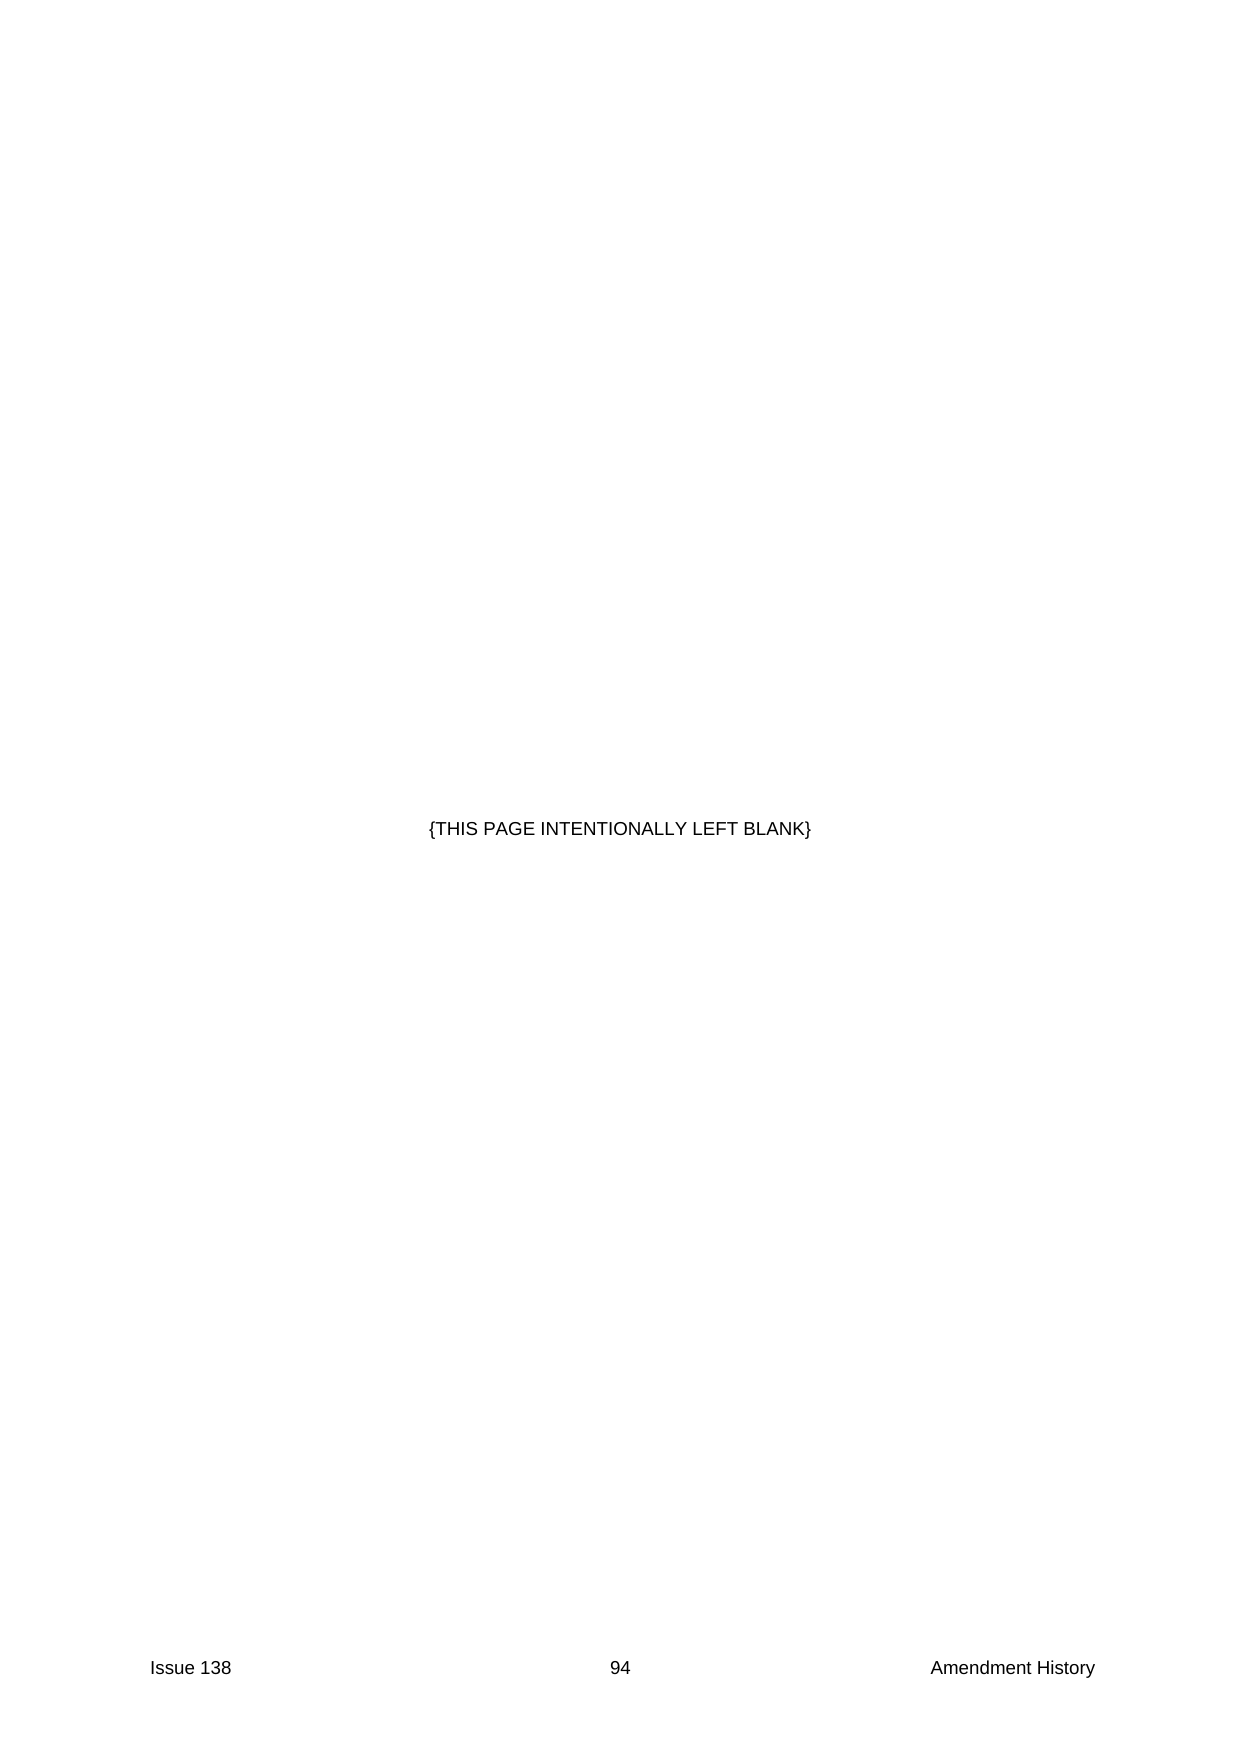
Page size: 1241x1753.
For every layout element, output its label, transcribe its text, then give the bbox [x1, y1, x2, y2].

text {THIS PAGE INTENTIONALLY LEFT BLANK} [150, 818, 1090, 840]
